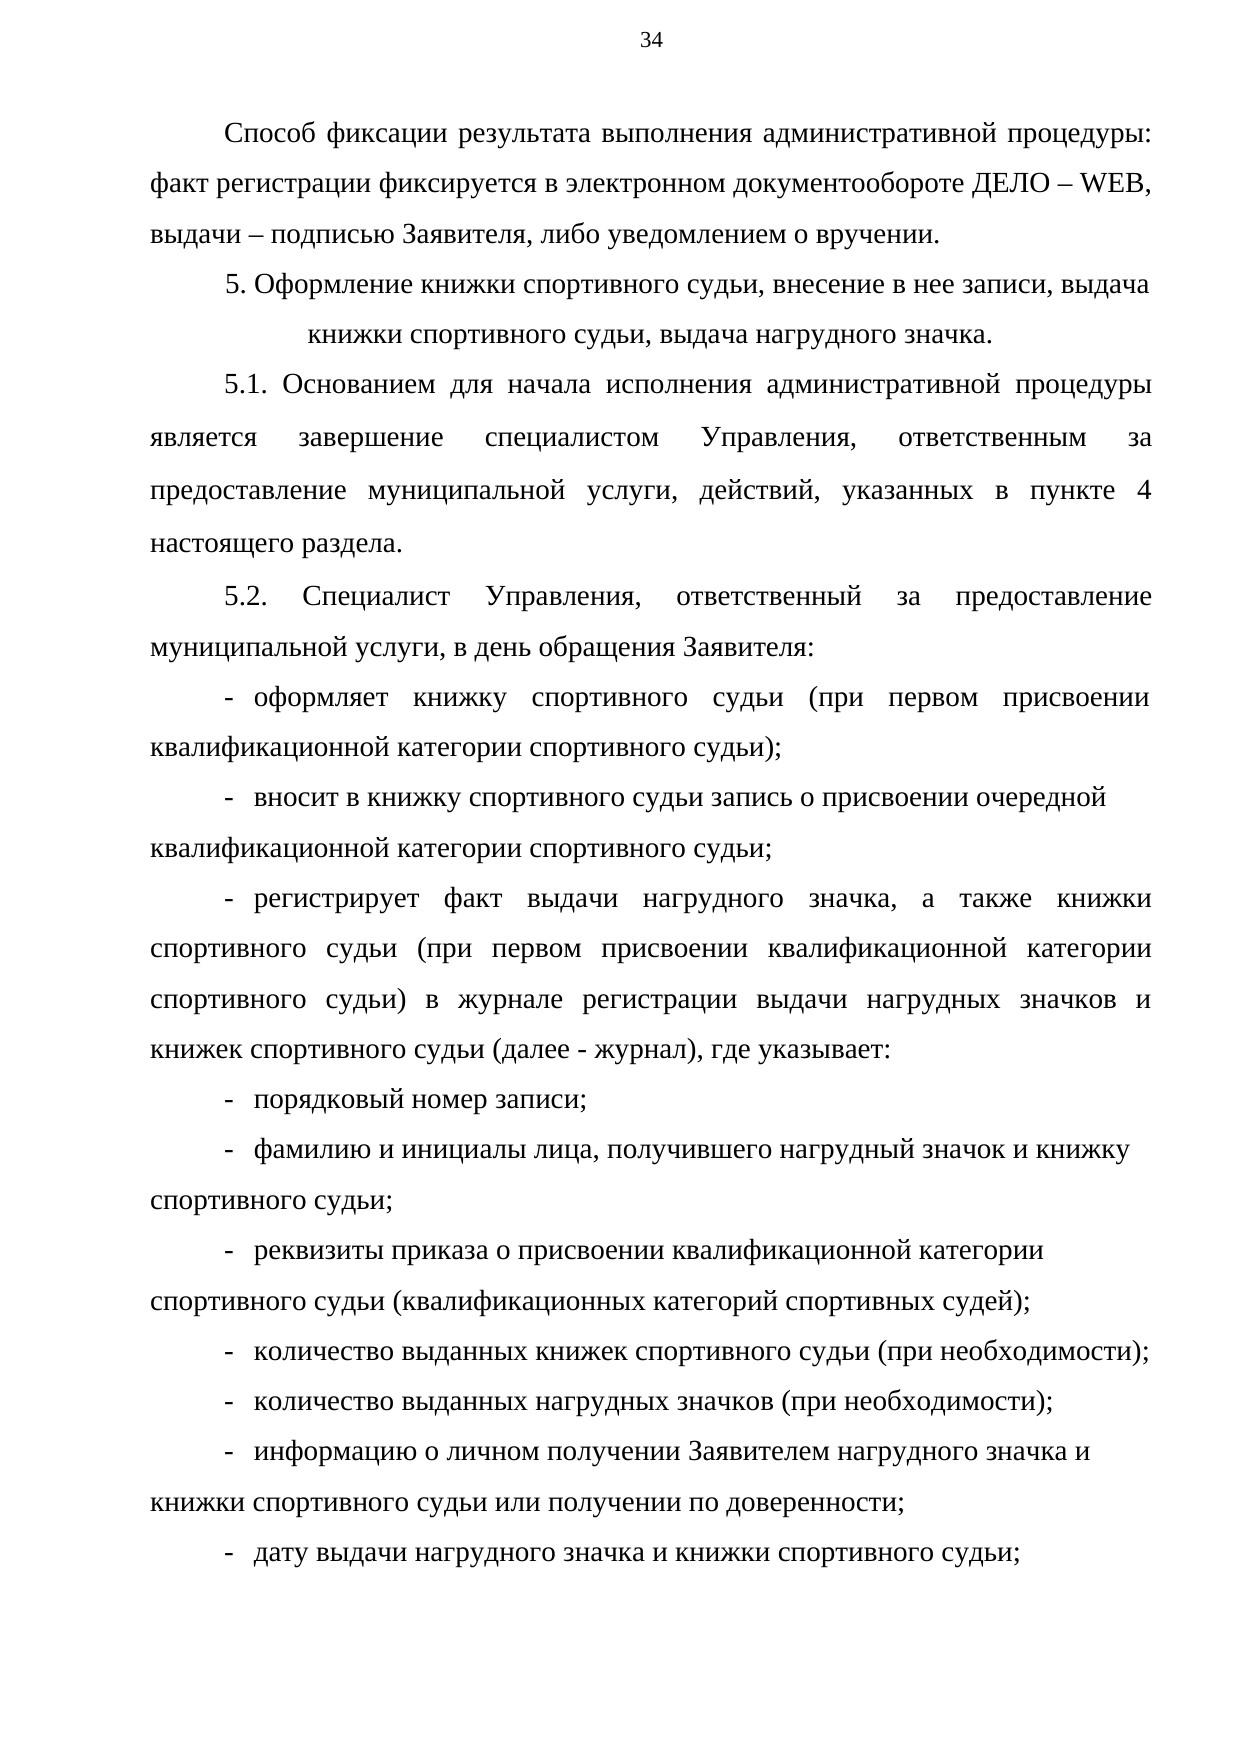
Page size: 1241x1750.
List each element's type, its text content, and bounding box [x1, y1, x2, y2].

text Способ фиксации результата выполнения административной процедуры: факт регистрации фиксируется в электронном документообороте ДЕЛО – WEB, выдачи – подписью Заявителя, либо уведомлением о вручении. [150, 115, 1153, 249]
text 5.2. Специалист Управления, ответственный за предоставление муниципальной услуги, в день обращения Заявителя: [150, 578, 1153, 662]
list порядковый номер записи; [150, 1081, 1153, 1115]
list оформляет книжку спортивного судьи (при первом присвоении квалификационной категории спортивного судьи); [150, 679, 1151, 763]
list количество выданных книжек спортивного судьи (при необходимости); [150, 1333, 1151, 1366]
list количество выданных нагрудных значков (при необходимости); [150, 1383, 1153, 1417]
list информацию о личном получении Заявителем нагрудного значка и книжки спортивного судьи или получении по доверенности; [150, 1433, 1151, 1517]
list регистрирует факт выдачи нагрудного значка, а также книжки спортивного судьи (при первом присвоении квалификационной категории спортивного судьи) в журнале регистрации выдачи нагрудных значков и книжек спортивного судьи (далее - журнал), где указывает: [150, 880, 1153, 1065]
list дату выдачи нагрудного значка и книжки спортивного судьи; [150, 1534, 1153, 1568]
list вносит в книжку спортивного судьи запись о присвоении очередной квалификационной категории спортивного судьи; [150, 779, 1151, 863]
text 5. Оформление книжки спортивного судьи, внесение в нее записи, выдача книжки спортивного судьи, выдача нагрудного значка. [150, 266, 1151, 350]
list фамилию и инициалы лица, получившего нагрудный значок и книжку спортивного судьи; [150, 1132, 1153, 1216]
list реквизиты приказа о присвоении квалификационной категории спортивного судьи (квалификационных категорий спортивных судей); [150, 1232, 1151, 1316]
text 5.1. Основанием для начала исполнения административной процедуры является завершение специалистом Управления, ответственным за предоставление муниципальной услуги, действий, указанных в пункте 4 настоящего раздела. [150, 367, 1153, 559]
